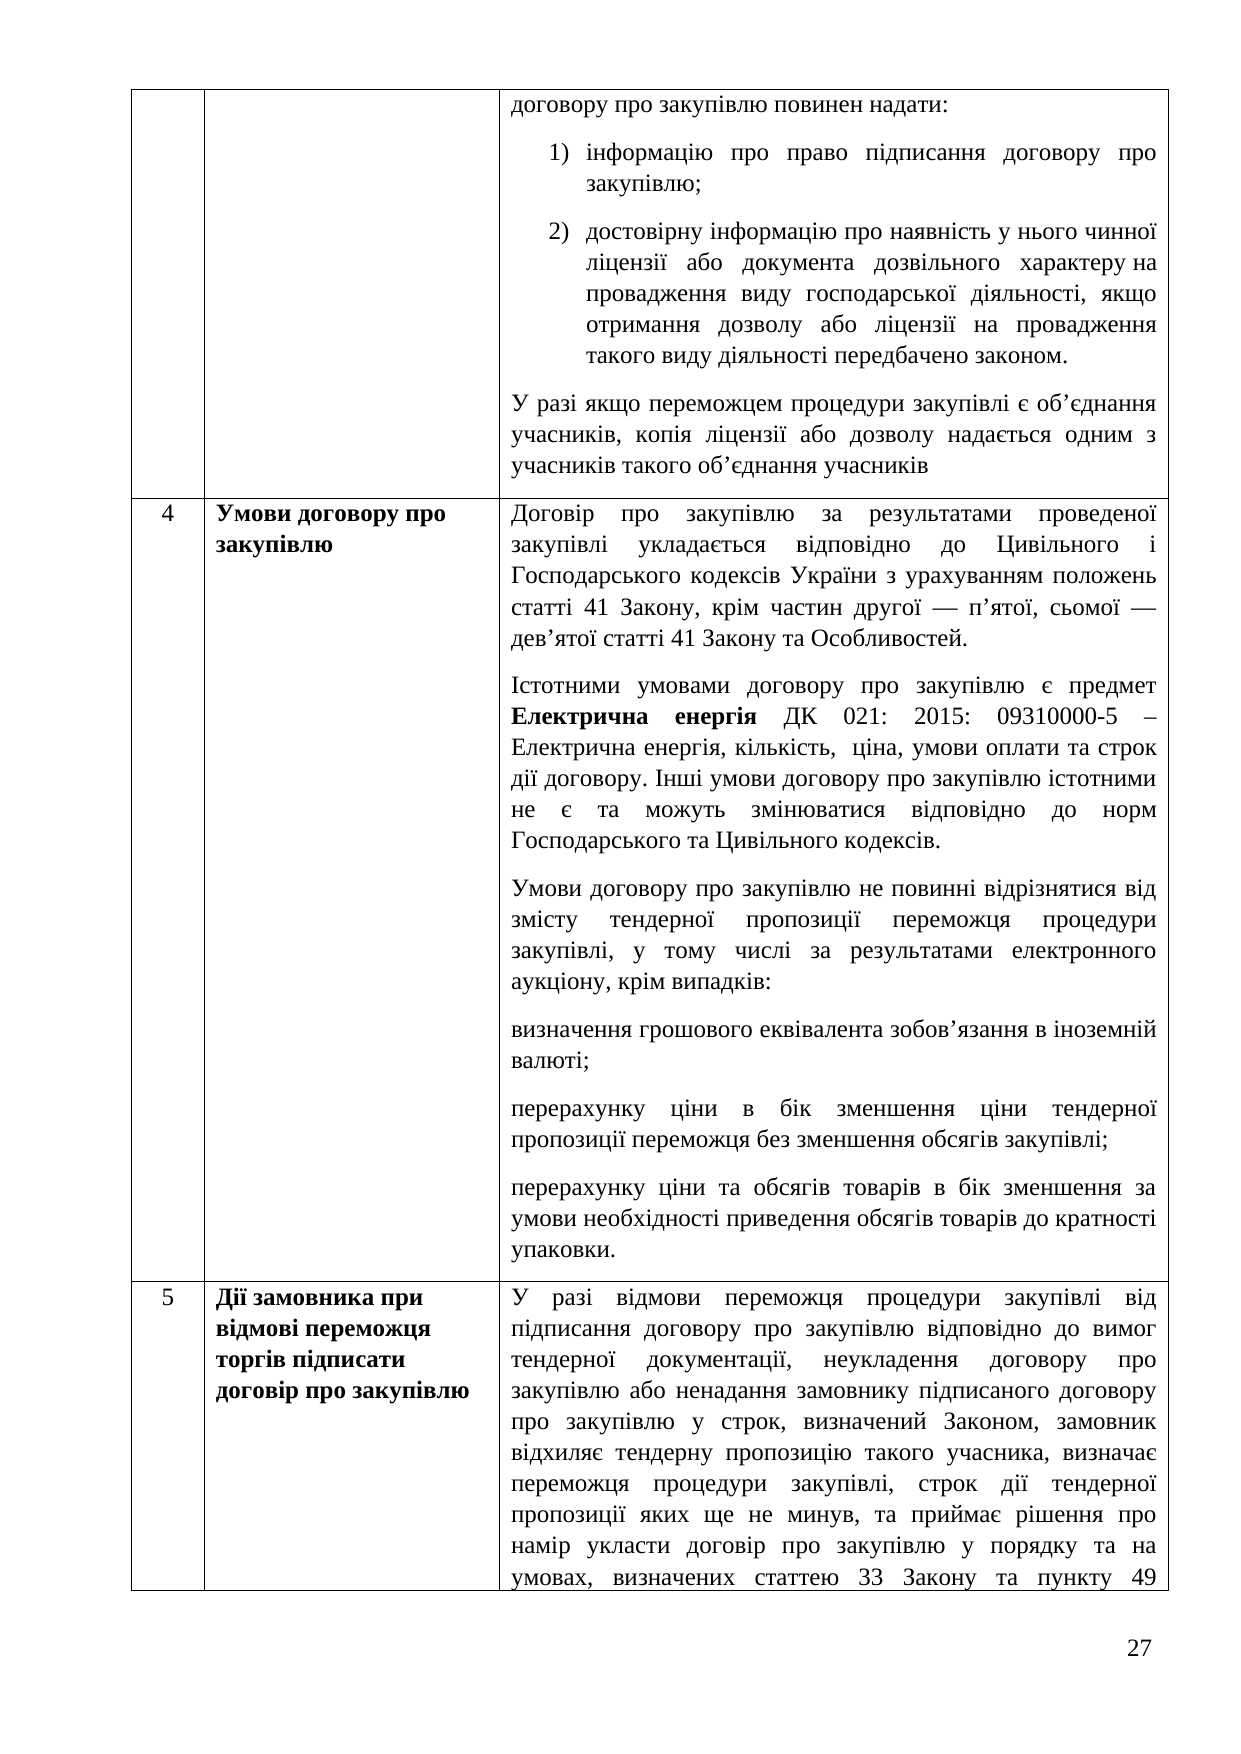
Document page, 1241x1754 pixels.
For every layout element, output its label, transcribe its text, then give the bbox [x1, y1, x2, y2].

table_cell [205, 90, 499, 497]
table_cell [500, 1282, 1168, 1590]
table_cell 3 [132, 90, 204, 497]
table_cell Умови договору про закупівлю [205, 499, 499, 1281]
table_cell Договір про закупівлю за результатами проведеної закупівлі укладається відповідно до Цивільного і Господарського кодексів України з урахуванням положень статті 41 Закону, крім частин другої — п’ятої, сьомої — дев’ятої статті 41 Закону та Особливостей. Істотними умовами договору про закупівлю є предмет Електрична енергія ДК 021: 2015: 09310000-5 – Електрична енергія, кількість, ціна, умови оплати та строк дії договору. Інші умови договору про закупівлю істотними не є та можуть змінюватися відповідно до норм Господарського та Цивільного кодексів. Умови договору про закупівлю не повинні відрізнятися від змісту тендерної пропозиції переможця процедури закупівлі, у тому числі за результатами електронного аукціону, крім випадків: визначення грошового еквівалента зобов’язання в іноземній валюті; перерахунку ціни в бік зменшення ціни тендерної пропозиції переможця без зменшення обсягів закупівлі; перерахунку ціни та обсягів товарів в бік зменшення за умови необхідності приведення обсягів товарів до кратності упаковки. [500, 499, 1168, 1281]
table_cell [500, 90, 1168, 497]
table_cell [205, 1282, 499, 1590]
table_cell 4 [132, 499, 204, 1281]
table_cell 5 [132, 1282, 204, 1590]
